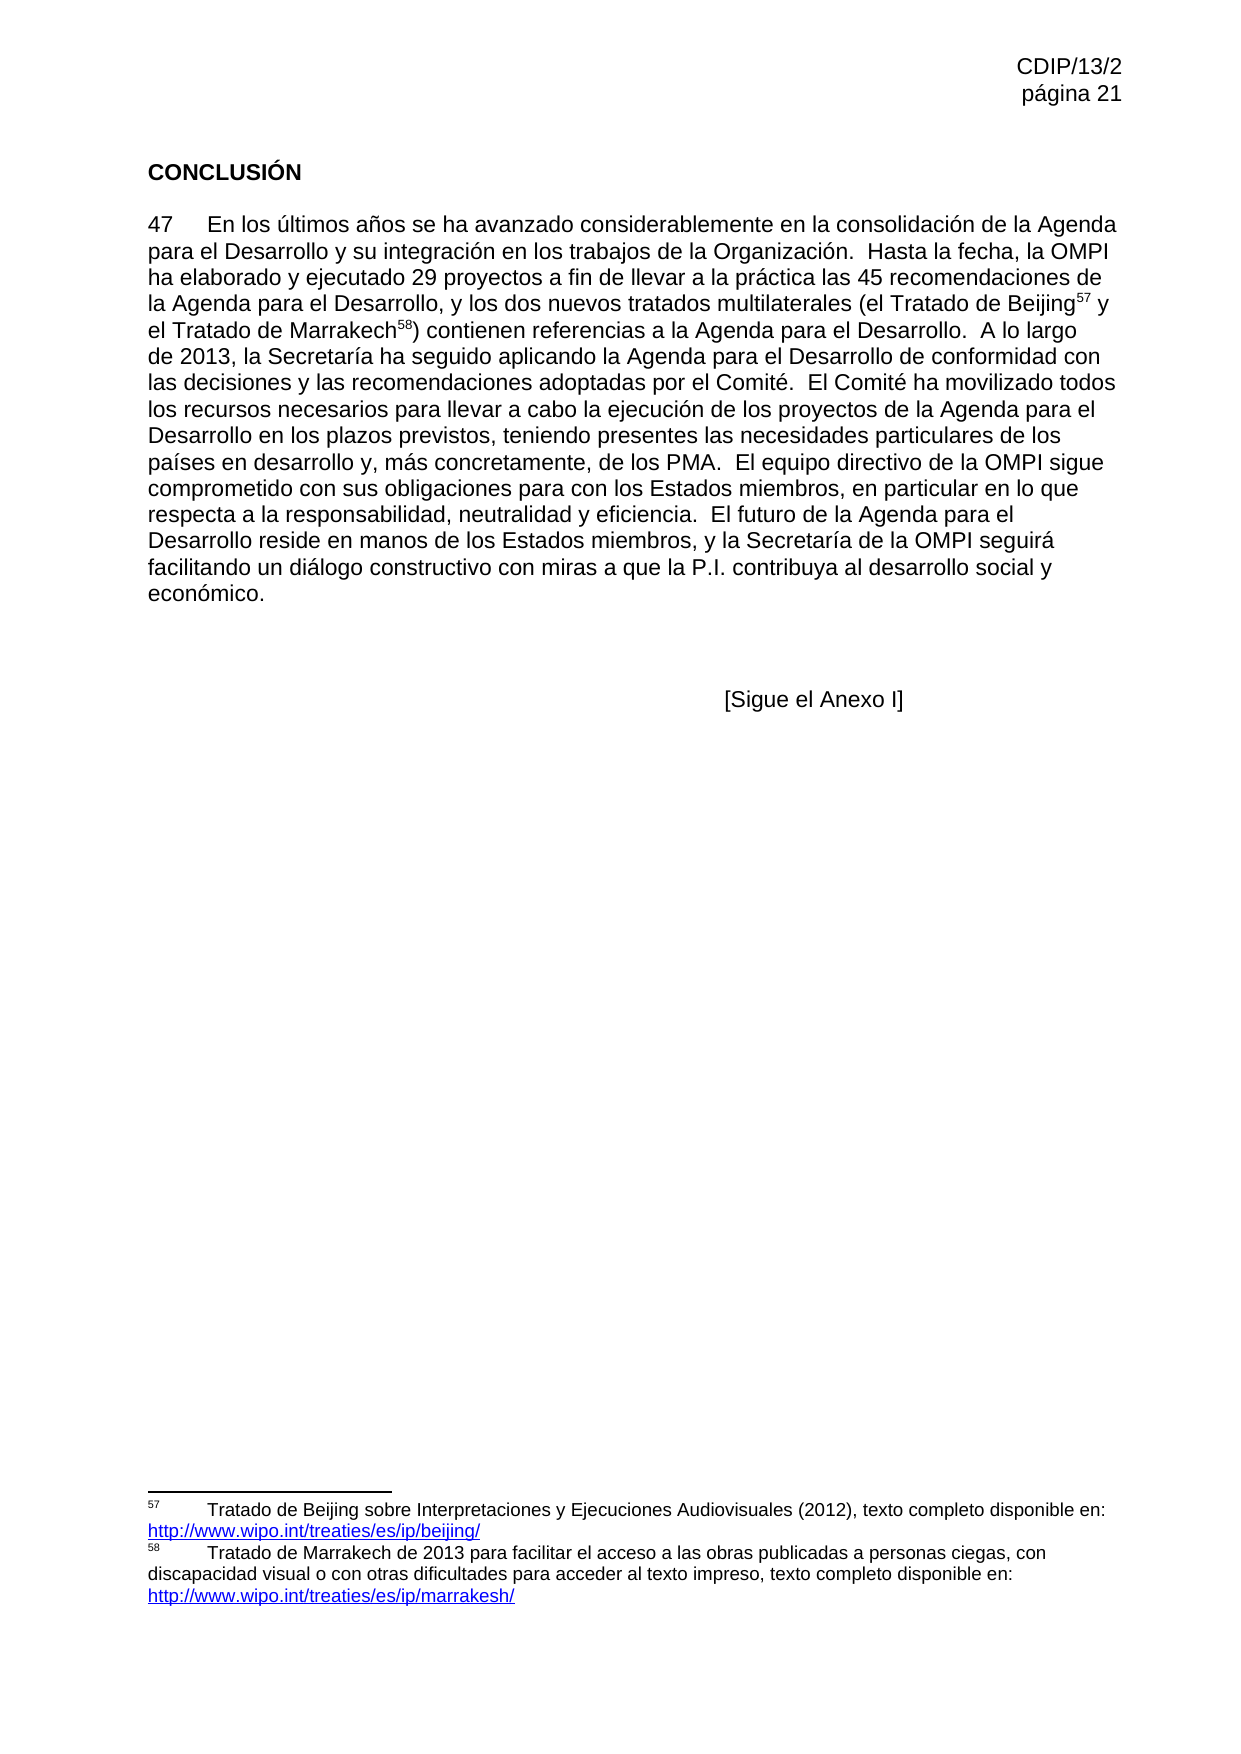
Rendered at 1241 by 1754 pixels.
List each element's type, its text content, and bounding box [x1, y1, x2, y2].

text [Sigue el Anexo I] [724, 686, 1122, 712]
text CONCLUSIÓN [148, 158, 1122, 185]
text En los últimos años se ha avanzado considerablemente en la consolidación de la Agenda para el Desarrollo y su integración en los trabajos de la Organización. Hasta la fecha, la OMPI ha elaborado y ejecutado 29 proyectos a fin de llevar a la práctica las 45 recomendaciones de la Agenda para el Desarrollo, y los dos nuevos tratados multilaterales (el Tratado de Beijing y el Tratado de Marrakech) contienen referencias a la Agenda para el Desarrollo. A lo largo de 2013, la Secretaría ha seguido aplicando la Agenda para el Desarrollo de conformidad con las decisiones y las recomendaciones adoptadas por el Comité. El Comité ha movilizado todos los recursos necesarios para llevar a cabo la ejecución de los proyectos de la Agenda para el Desarrollo en los plazos previstos, teniendo presentes las necesidades particulares de los países en desarrollo y, más concretamente, de los PMA. El equipo directivo de la OMPI sigue comprometido con sus obligaciones para con los Estados miembros, en particular en lo que respecta a la responsabilidad, neutralidad y eficiencia. El futuro de la Agenda para el Desarrollo reside en manos de los Estados miembros, y la Secretaría de la OMPI seguirá facilitando un diálogo constructivo con miras a que la P.I. contribuya al desarrollo social y económico. [148, 211, 1122, 607]
